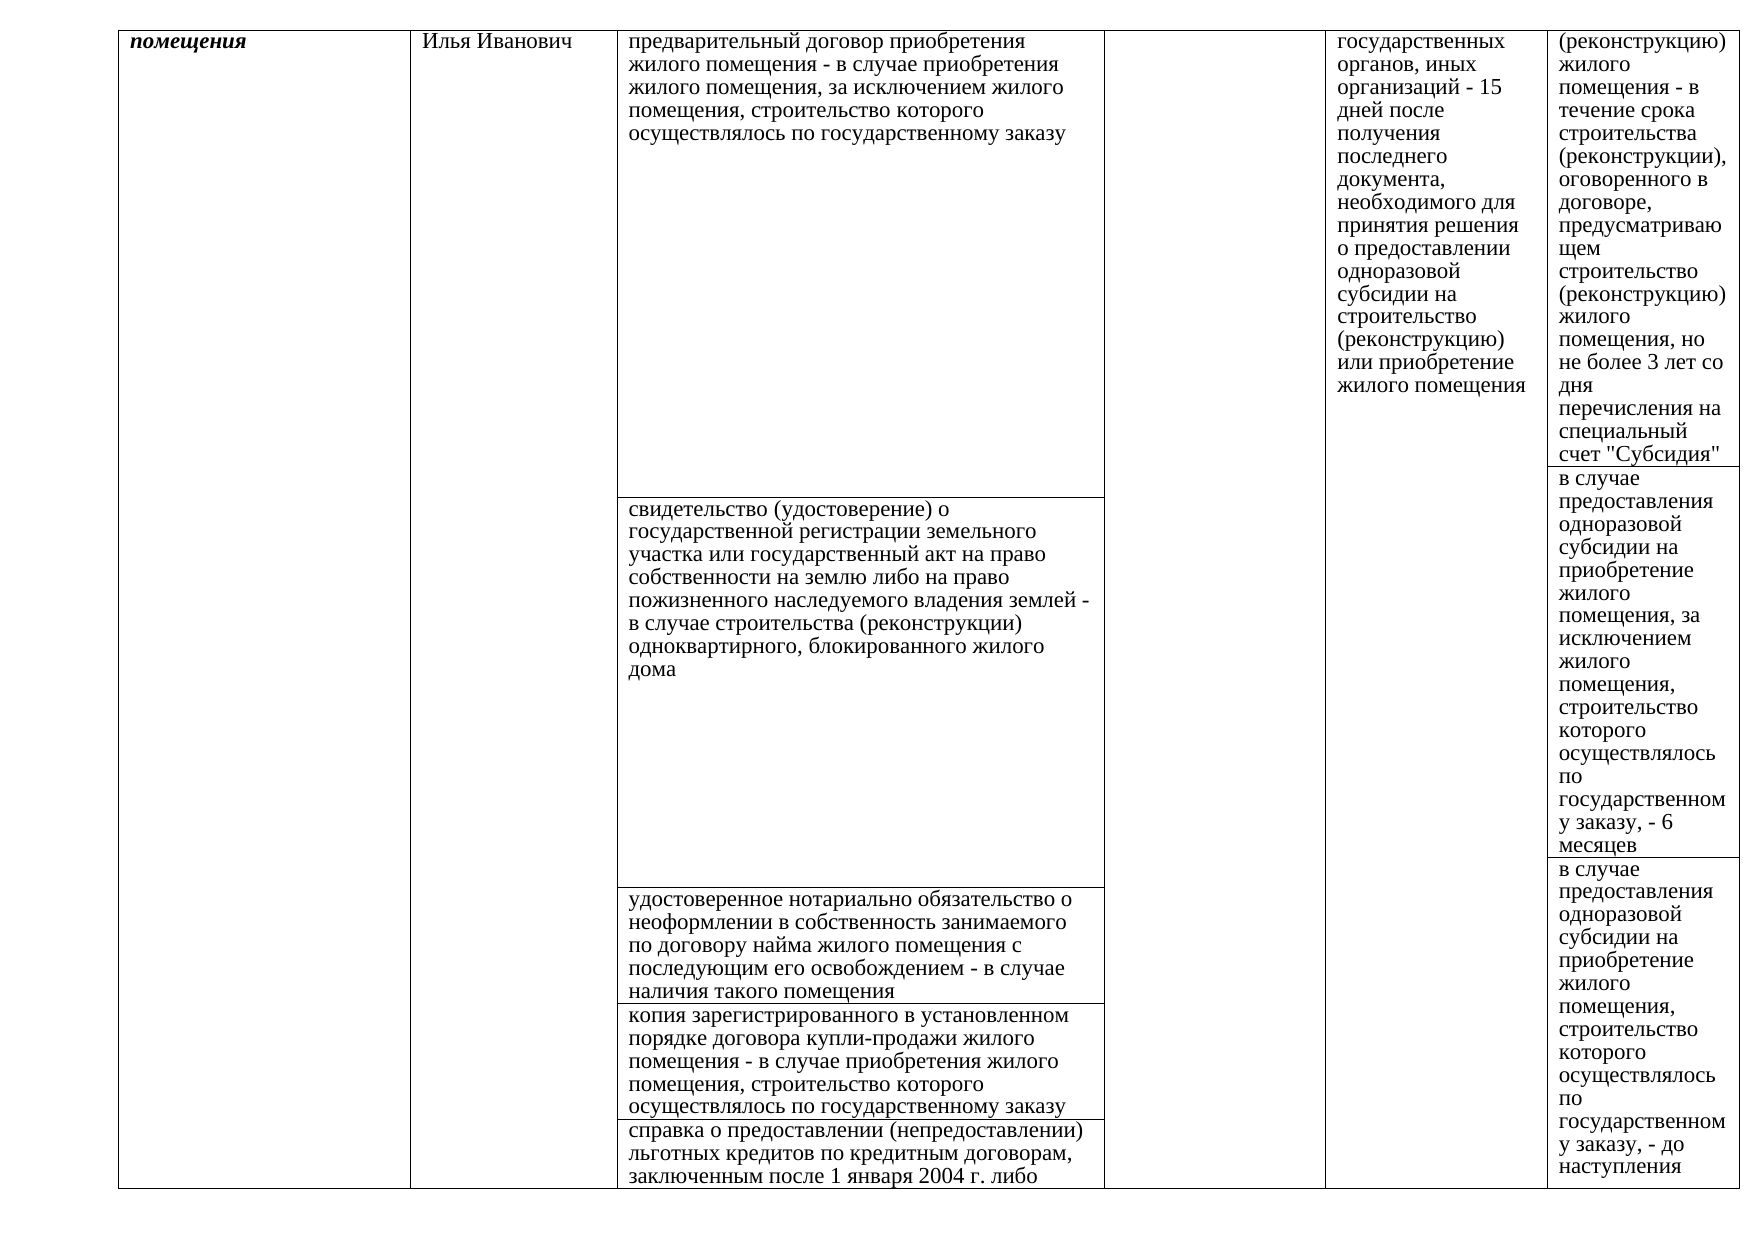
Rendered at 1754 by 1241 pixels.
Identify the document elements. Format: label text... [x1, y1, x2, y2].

table_cell предварительный договор приобретения жилого помещения - в случае приобретения жилого помещения, за исключением жилого помещения, строительство которого осуществлялось по государственному заказу [618, 31, 1104, 497]
table_cell удостоверенное нотариально обязательство о неоформлении в собственность занимаемого по договору найма жилого помещения с последующим его освобождением - в случае наличия такого помещения [618, 888, 1104, 1003]
table_cell в случае предоставления одноразовой субсидии на приобретение жилого помещения, строительство которого осуществлялось по государственному заказу, - до наступления срока полного возврата (погашения) льготного кредита по государственному заказу [1548, 858, 1739, 1188]
table_cell в случае предоставления одноразовой субсидии на приобретение жилого помещения, за исключением жилого помещения, строительство которого осуществлялось по государственному заказу, - 6 месяцев [1548, 467, 1739, 857]
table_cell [618, 1120, 1104, 1188]
table_cell копия зарегистрированного в установленном порядке договора купли-продажи жилого помещения - в случае приобретения жилого помещения, строительство которого осуществлялось по государственному заказу [618, 1004, 1104, 1118]
table_cell свидетельство (удостоверение) о государственной регистрации земельного участка или государственный акт на право собственности на землю либо на право пожизненного наследуемого владения землей - в случае строительства (реконструкции) одноквартирного, блокированного жилого дома [618, 498, 1104, 887]
